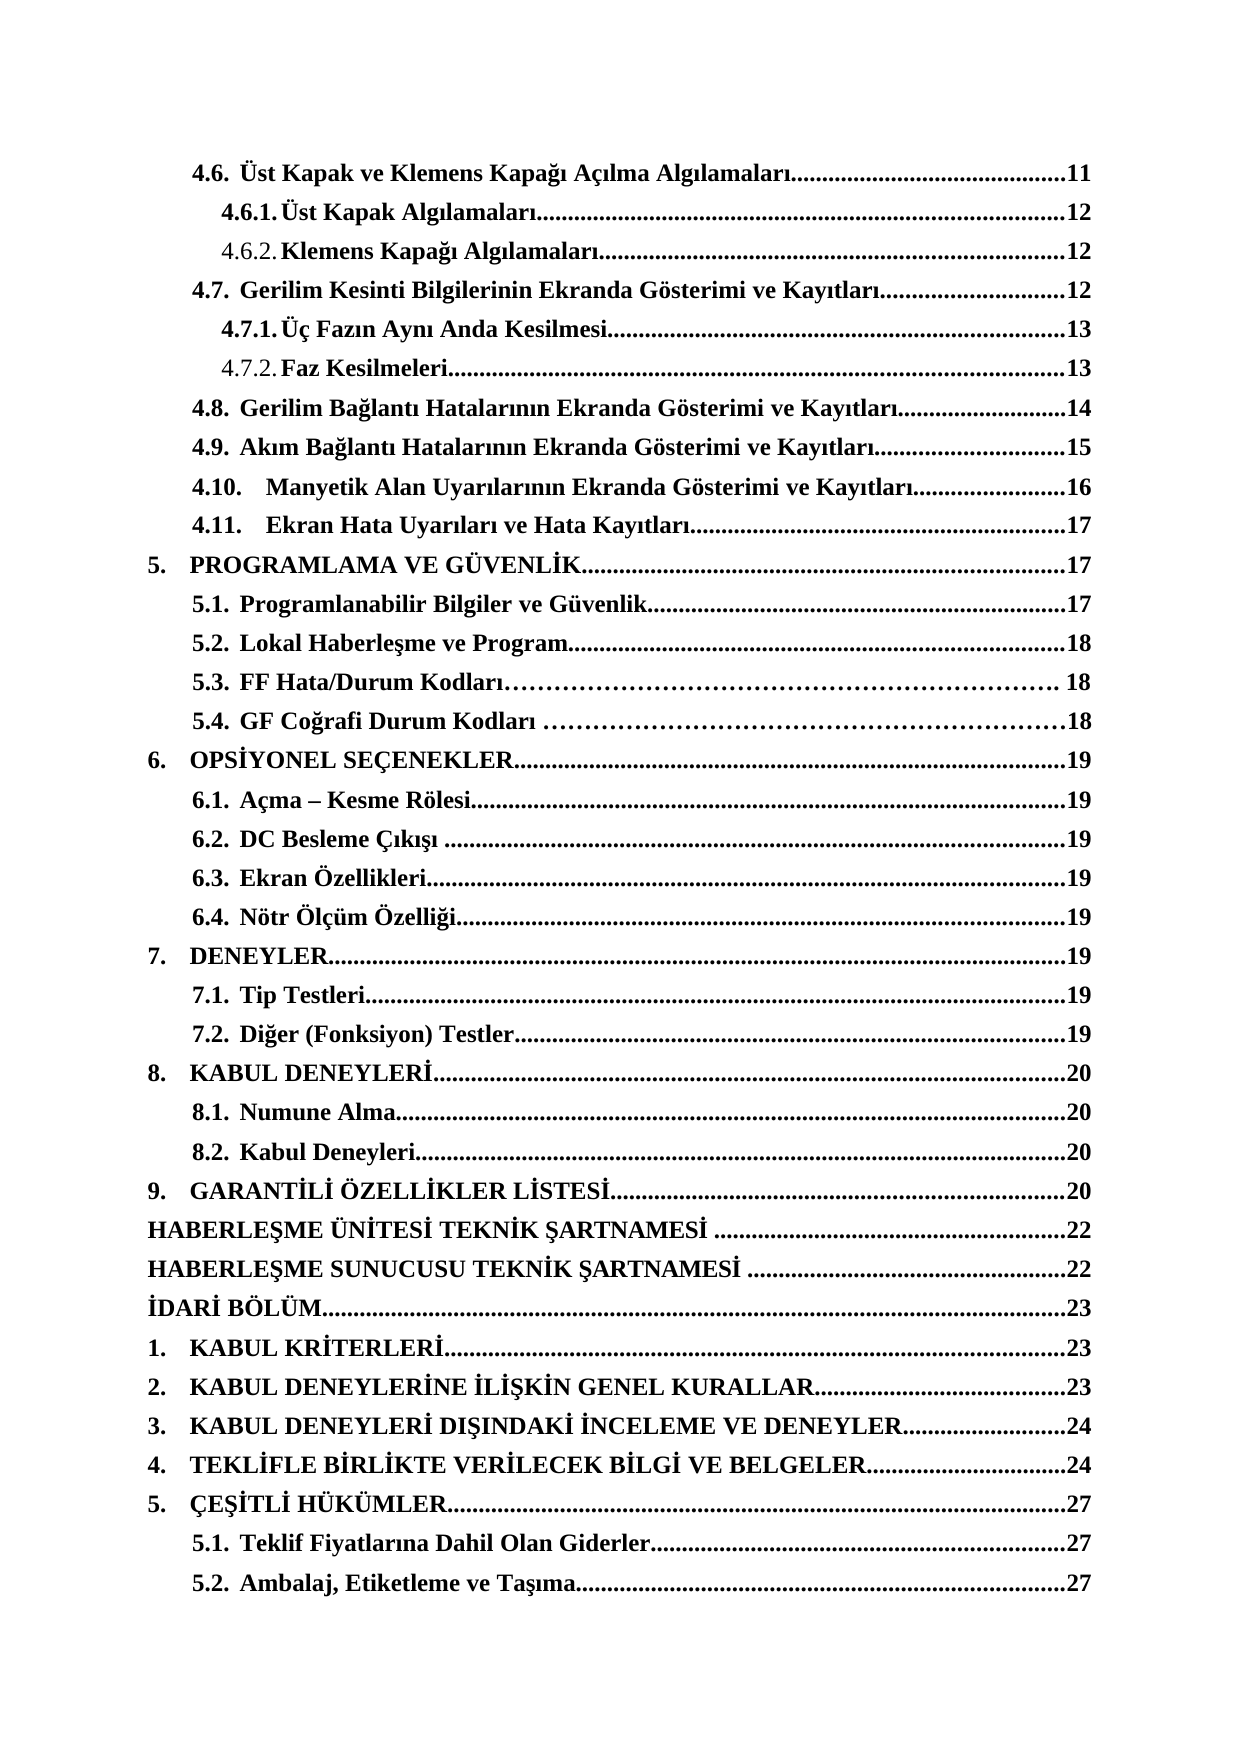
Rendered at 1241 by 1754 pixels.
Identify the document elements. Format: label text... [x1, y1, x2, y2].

list Manyetik Alan Uyarılarının Ekranda Gösterimi ve Kayıtları 16 [192, 472, 1140, 500]
list Ekran Hata Uyarıları ve Hata Kayıtları 17 [192, 511, 1140, 539]
list Ekran Özellikleri 19 [192, 863, 1140, 891]
list Gerilim Kesinti Bilgilerinin Ekranda Gösterimi ve Kayıtları 12 [192, 276, 1140, 304]
list ÇEŞİTLİ HÜKÜMLER 27 [147, 1489, 1140, 1518]
list Lokal Haberleşme ve Program 18 [192, 628, 1140, 657]
list Klemens Kapağı Algılamaları 12 [221, 236, 1140, 265]
list Numune Alma 20 [192, 1097, 1140, 1126]
list Ambalaj, Etiketleme ve Taşıma 27 [192, 1568, 1140, 1597]
text İDARİ BÖLÜM 23 [147, 1293, 1140, 1322]
list KABUL DENEYLERİ DIŞINDAKİ İNCELEME VE DENEYLER 24 [147, 1411, 1140, 1440]
list DC Besleme Çıkışı 19 [192, 824, 1140, 852]
list PROGRAMLAMA VE GÜVENLİK 17 [147, 550, 1140, 579]
list FF Hata/Durum Kodları…………………………………………………………. 18 [192, 667, 1140, 696]
list Teklif Fiyatlarına Dahil Olan Giderler 27 [192, 1528, 1140, 1557]
list DENEYLER 19 [147, 941, 1140, 970]
list Kabul Deneyleri 20 [192, 1137, 1140, 1165]
list Üst Kapak Algılamaları 12 [221, 197, 1140, 226]
list Gerilim Bağlantı Hatalarının Ekranda Gösterimi ve Kayıtları 14 [192, 393, 1140, 422]
list KABUL DENEYLERİNE İLİŞKİN GENEL KURALLAR 23 [147, 1372, 1140, 1401]
list Üç Fazın Aynı Anda Kesilmesi 13 [221, 314, 1140, 343]
list Programlanabilir Bilgiler ve Güvenlik 17 [192, 589, 1140, 618]
list Tip Testleri 19 [192, 980, 1140, 1009]
list GARANTİLİ ÖZELLİKLER LİSTESİ 20 [147, 1176, 1140, 1205]
list Açma – Kesme Rölesi 19 [192, 785, 1140, 813]
text HABERLEŞME SUNUCUSU TEKNİK ŞARTNAMESİ 22 [147, 1254, 1140, 1283]
list KABUL KRİTERLERİ 23 [147, 1333, 1140, 1362]
list Diğer (Fonksiyon) Testler 19 [192, 1019, 1140, 1048]
list Akım Bağlantı Hatalarının Ekranda Gösterimi ve Kayıtları 15 [192, 432, 1140, 461]
list Faz Kesilmeleri 13 [221, 353, 1140, 382]
list OPSİYONEL SEÇENEKLER 19 [147, 746, 1140, 774]
list TEKLİFLE BİRLİKTE VERİLECEK BİLGİ VE BELGELER 24 [147, 1450, 1140, 1479]
list KABUL DENEYLERİ 20 [147, 1058, 1140, 1087]
list Üst Kapak ve Klemens Kapağı Açılma Algılamaları 11 [192, 158, 1140, 187]
text HABERLEŞME ÜNİTESİ TEKNİK ŞARTNAMESİ 22 [147, 1215, 1140, 1244]
list GF Coğrafi Durum Kodları ………………………………………………………18 [192, 706, 1140, 735]
list Nötr Ölçüm Özelliği 19 [192, 902, 1140, 930]
